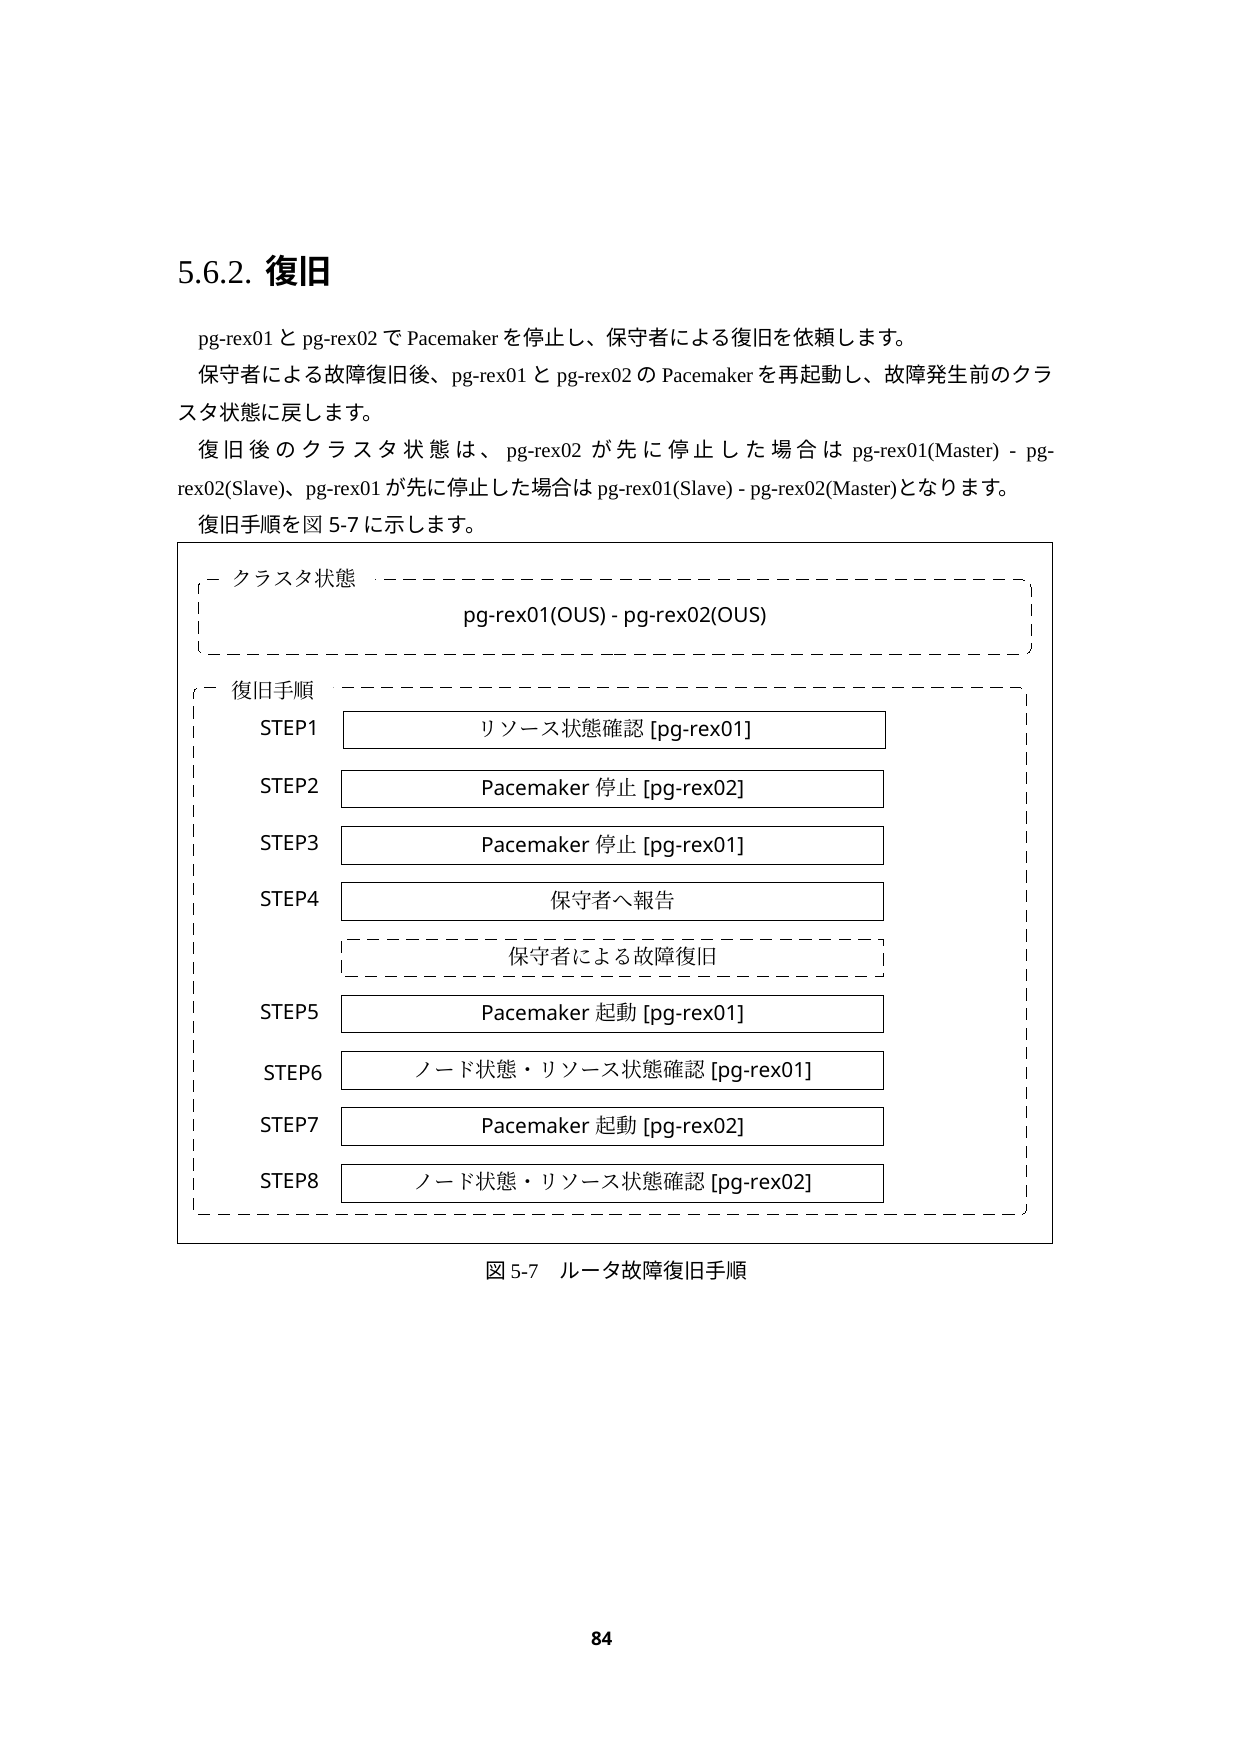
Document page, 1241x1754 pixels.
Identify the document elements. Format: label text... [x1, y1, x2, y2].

text 復旧手順を図 5-3に示します。 [177, 505, 1054, 542]
text 復旧後のクラスタ状態は、pg-rex02が先に停止した場合はpg-rex01(Master) - pg-rex02(Slave)、pg-rex01が先に停止した場合はpg-rex01(Slave) - pg-rex02(Master)となります。 [177, 430, 1054, 505]
text 図 5-3 ルータ故障復旧手順 [177, 1255, 1054, 1285]
text pg-rex01とpg-rex02でPacemakerを停止し、保守者による復旧を依頼します。 [177, 317, 1054, 355]
subtitle 復旧 [177, 232, 1063, 307]
text 保守者による故障復旧後、pg-rex01とpg-rex02のPacemakerを再起動し、故障発生前のクラスタ状態に戻します。 [177, 355, 1054, 430]
